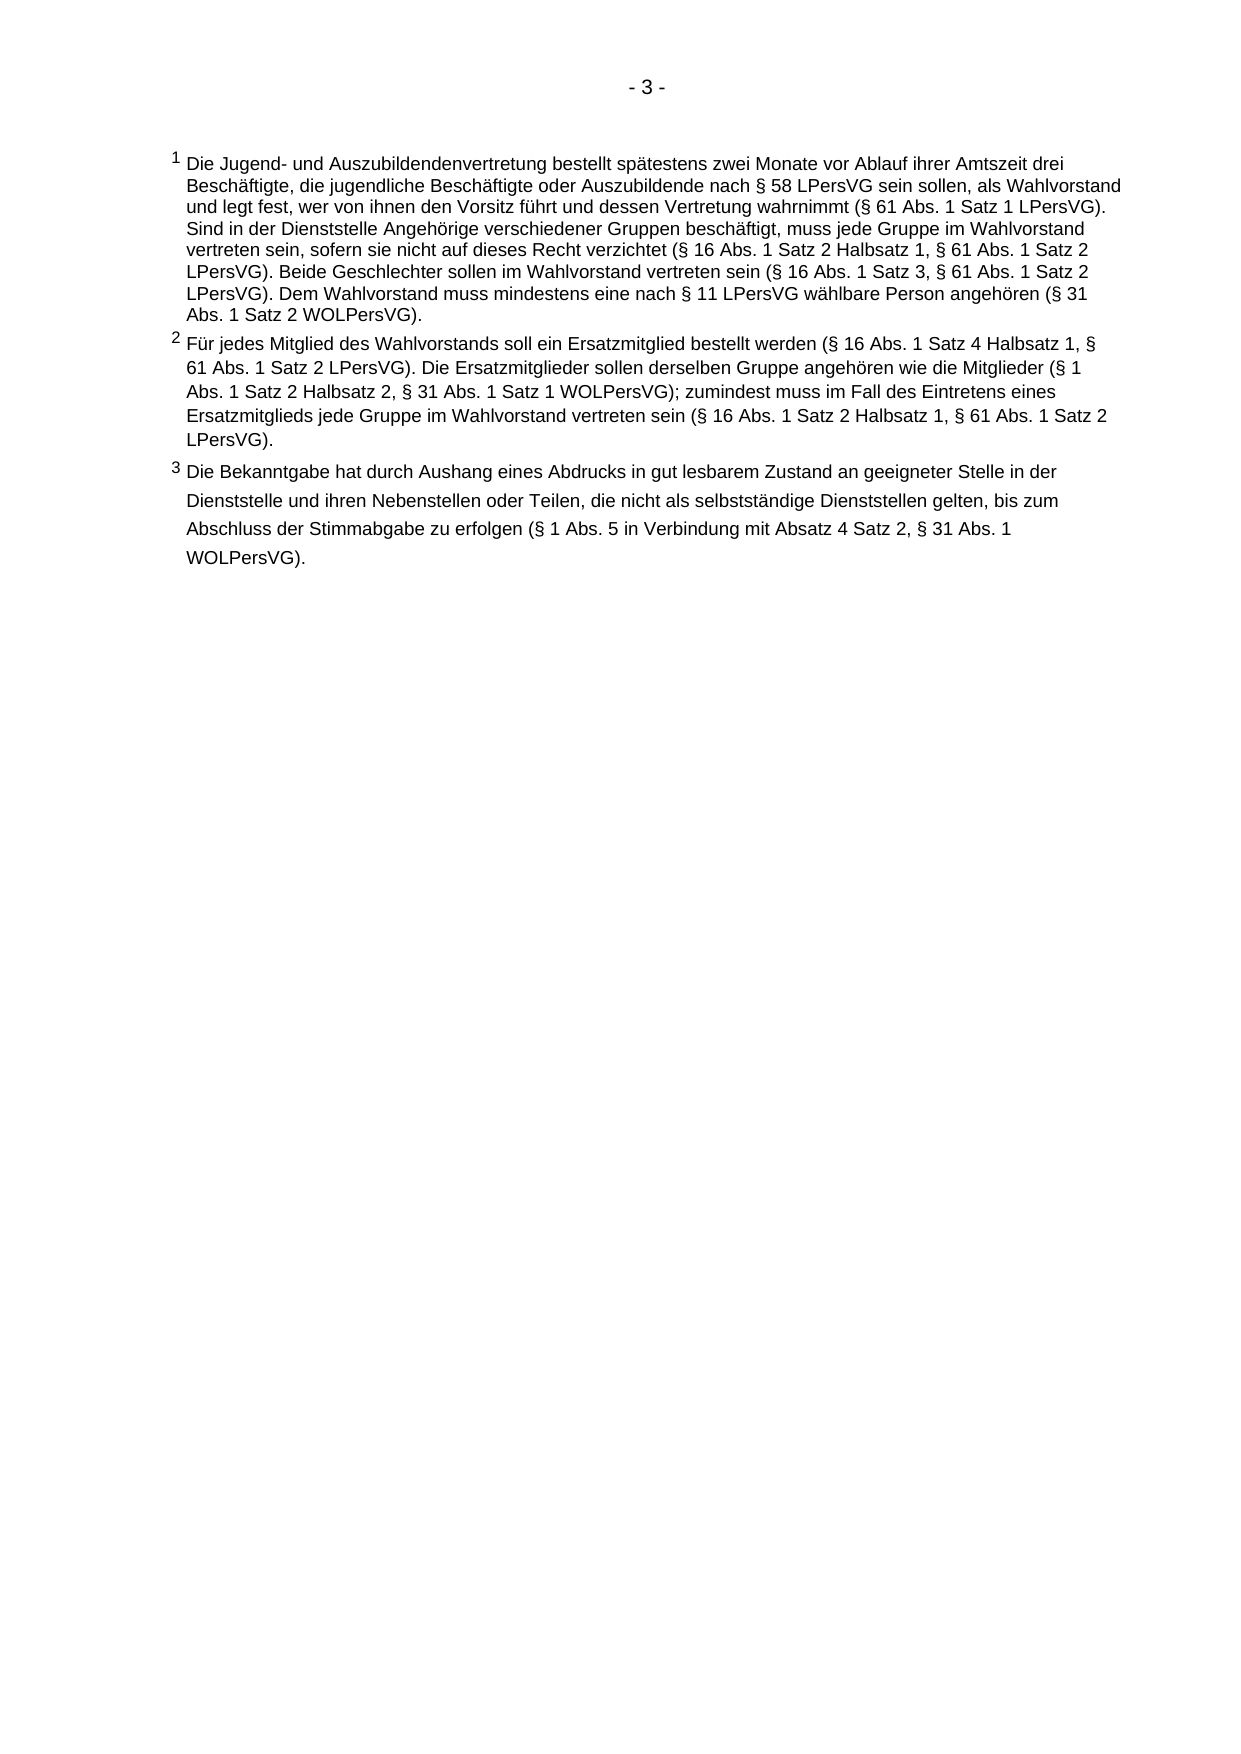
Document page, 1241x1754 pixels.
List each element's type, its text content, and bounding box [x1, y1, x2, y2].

text 3 Die Bekanntgabe hat durch Aushang eines Abdrucks in gut lesbarem Zustand an geeigneter Stelle in der Dienststelle und ihren Nebenstellen oder Teilen, die nicht als selbstständige Dienststellen gelten, bis zum Abschluss der Stimmabgabe zu erfolgen (§ 1 Abs. 5 in Verbindung mit Absatz 4 Satz 2, § 31 Abs. 1 WOLPersVG). [171, 458, 1122, 575]
text 2 Für jedes Mitglied des Wahlvorstands soll ein Ersatzmitglied bestellt werden (§ 16 Abs. 1 Satz 4 Halbsatz 1, § 61 Abs. 1 Satz 2 LPersVG). Die Ersatzmitglieder sollen derselben Gruppe angehören wie die Mitglieder (§ 1 Abs. 1 Satz 2 Halbsatz 2, § 31 Abs. 1 Satz 1 WOLPersVG); zumindest muss im Fall des Eintretens eines Ersatzmitglieds jede Gruppe im Wahlvorstand vertreten sein (§ 16 Abs. 1 Satz 2 Halbsatz 1, § 61 Abs. 1 Satz 2 LPersVG). [171, 332, 1122, 451]
text 1 Die Jugend- und Auszubildendenvertretung bestellt spätestens zwei Monate vor Ablauf ihrer Amtszeit drei Beschäftigte, die jugendliche Beschäftigte oder Auszubildende nach § 58 LPersVG sein sollen, als Wahlvorstand und legt fest, wer von ihnen den Vorsitz führt und dessen Vertretung wahrnimmt (§ 61 Abs. 1 Satz 1 LPersVG). Sind in der Dienststelle Angehörige verschiedener Gruppen beschäftigt, muss jede Gruppe im Wahlvorstand vertreten sein, sofern sie nicht auf dieses Recht verzichtet (§ 16 Abs. 1 Satz 2 Halbsatz 1, § 61 Abs. 1 Satz 2 LPersVG). Beide Geschlechter sollen im Wahlvorstand vertreten sein (§ 16 Abs. 1 Satz 3, § 61 Abs. 1 Satz 2 LPersVG). Dem Wahlvorstand muss mindestens eine nach § 11 LPersVG wählbare Person angehören (§ 31 Abs. 1 Satz 2 WOLPersVG). [171, 148, 1122, 325]
